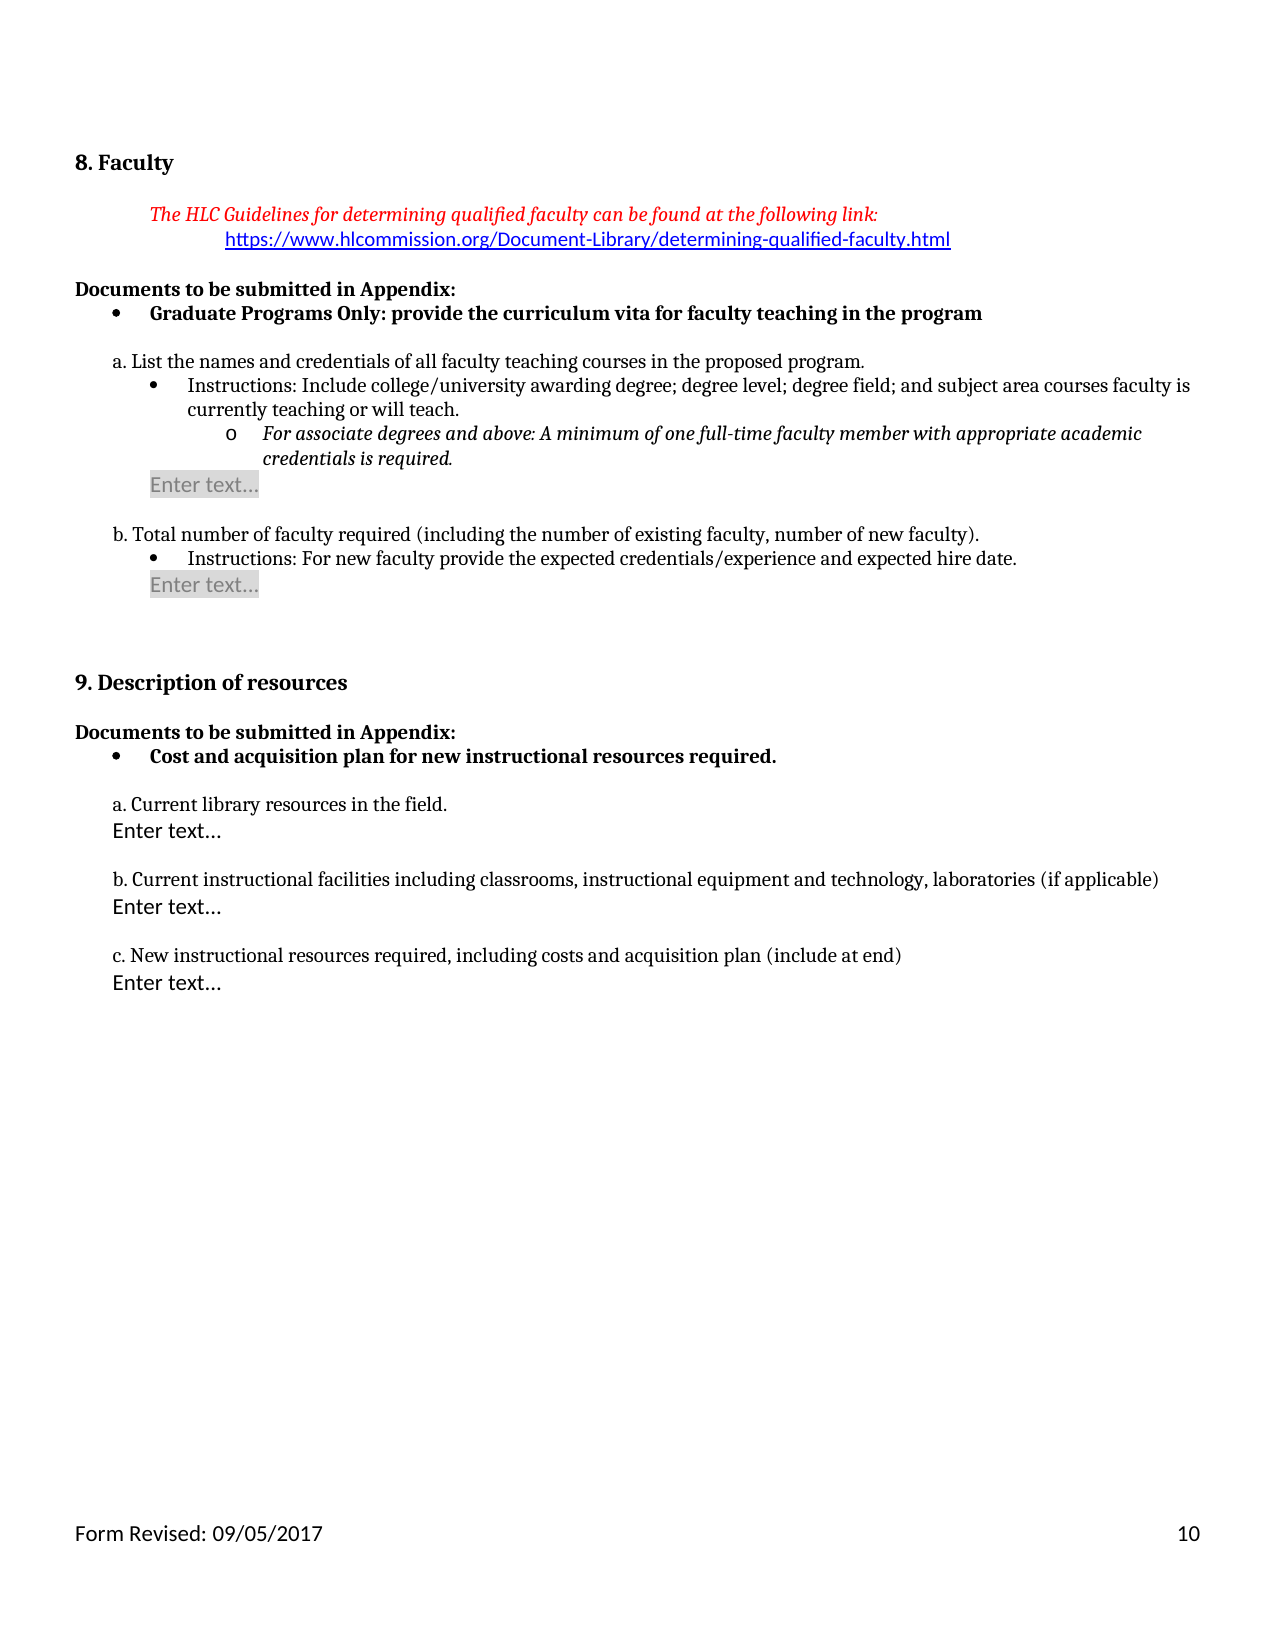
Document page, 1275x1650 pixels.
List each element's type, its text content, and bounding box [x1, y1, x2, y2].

list Instructions: Include college/university awarding degree; degree level; degree field; and subject area courses faculty is currently teaching or will teach. [150, 373, 1200, 421]
list Instructions: For new faculty provide the expected credentials/experience and expected hire date. [150, 546, 1200, 570]
text 9. Description of resources [75, 670, 1200, 696]
list Cost and acquisition plan for new instructional resources required. [112, 744, 1200, 768]
text https://www.hlcommission.org/Document-Library/determining-qualified-faculty.html [150, 227, 1200, 252]
text c. New instructional resources required, including costs and acquisition plan (include at end) [112, 944, 1200, 968]
text Documents to be submitted in Appendix: [75, 277, 1200, 301]
text The HLC Guidelines for determining qualified faculty can be found at the following link: [75, 203, 1200, 227]
text 8. Faculty [75, 150, 1200, 176]
text b. Current instructional facilities including classrooms, instructional equipment and technology, laboratories (if applicable) [112, 868, 1200, 892]
list For associate degrees and above: A minimum of one full-time faculty member with appropriate academic credentials is required. [225, 421, 1200, 470]
text b. Total number of faculty required (including the number of existing faculty, number of new faculty). [112, 522, 1200, 546]
list Graduate Programs Only: provide the curriculum vita for faculty teaching in the program [112, 301, 1200, 325]
text a. Current library resources in the field. [112, 792, 1200, 816]
text Documents to be submitted in Appendix: [75, 720, 1200, 744]
text a. List the names and credentials of all faculty teaching courses in the proposed program. [112, 349, 1200, 373]
